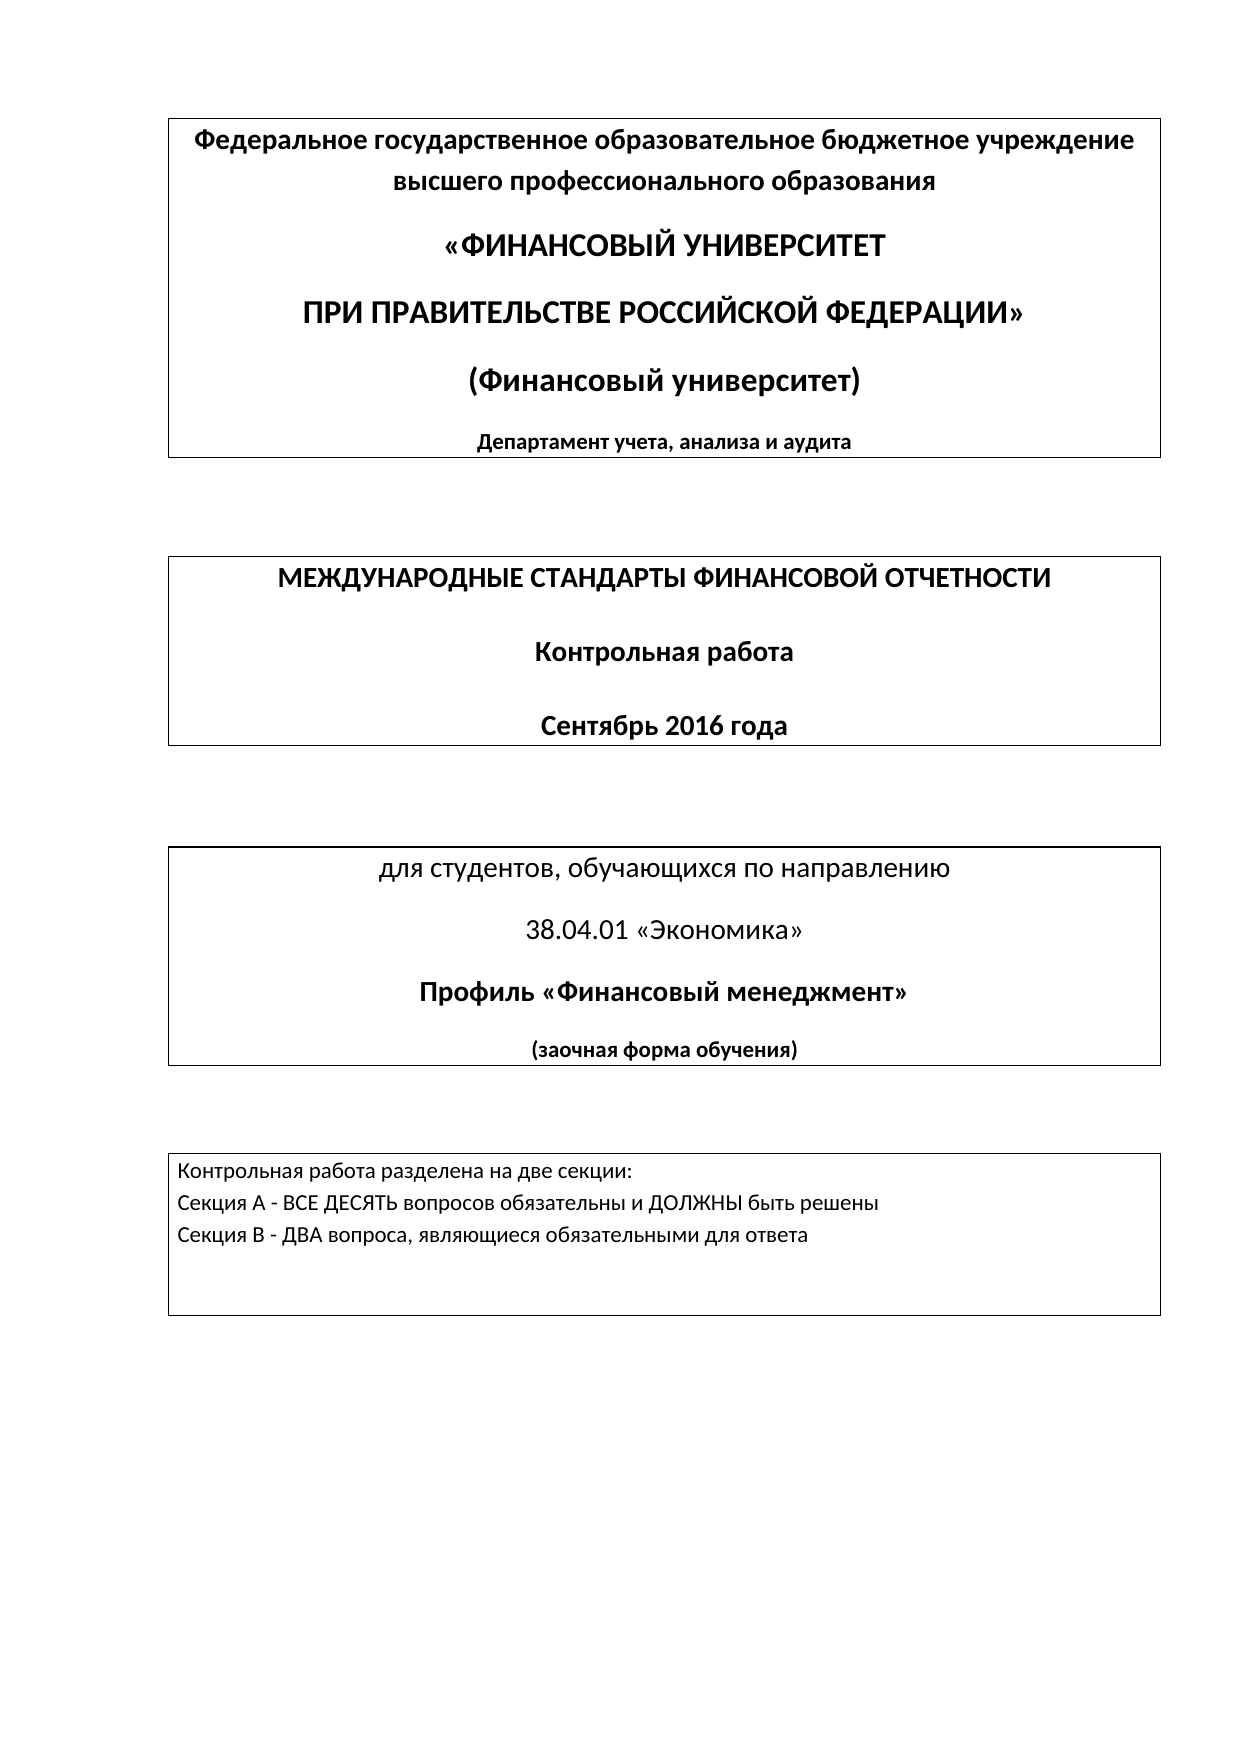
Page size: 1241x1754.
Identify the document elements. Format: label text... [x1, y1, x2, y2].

text «ФИНАНСОВЫЙ УНИВЕРСИТЕТ [169, 221, 1160, 265]
text МЕЖДУНАРОДНЫЕ СТАНДАРТЫ ФИНАНСОВОЙ ОТЧЕТНОСТИ [169, 557, 1160, 594]
text Сентябрь 2016 года [169, 704, 1160, 745]
text Федеральное государственное образовательное бюджетное учреждение высшего профессионального образования [169, 119, 1160, 198]
text для студентов, обучающихся по направлению [169, 848, 1160, 885]
text (Финансовый университет) [169, 356, 1160, 400]
text Секция A - ВСЕ ДЕСЯТЬ вопросов обязательны и ДОЛЖНЫ быть решены [169, 1185, 1160, 1216]
text Профиль «Финансовый менеджмент» [169, 970, 1160, 1009]
text (заочная форма обучения) [169, 1032, 1160, 1065]
text Секция В - ДВА вопроса, являющиеся обязательными для ответа [169, 1217, 1160, 1248]
text Департамент учета, анализа и аудита [169, 424, 1160, 457]
text Контрольная работа [169, 630, 1160, 668]
text Контрольная работа разделена на две секции: [169, 1154, 1160, 1184]
text 38.04.01 «Экономика» [169, 908, 1160, 947]
text ПРИ ПРАВИТЕЛЬСТВЕ РОССИЙСКОЙ ФЕДЕРАЦИИ» [169, 288, 1160, 332]
